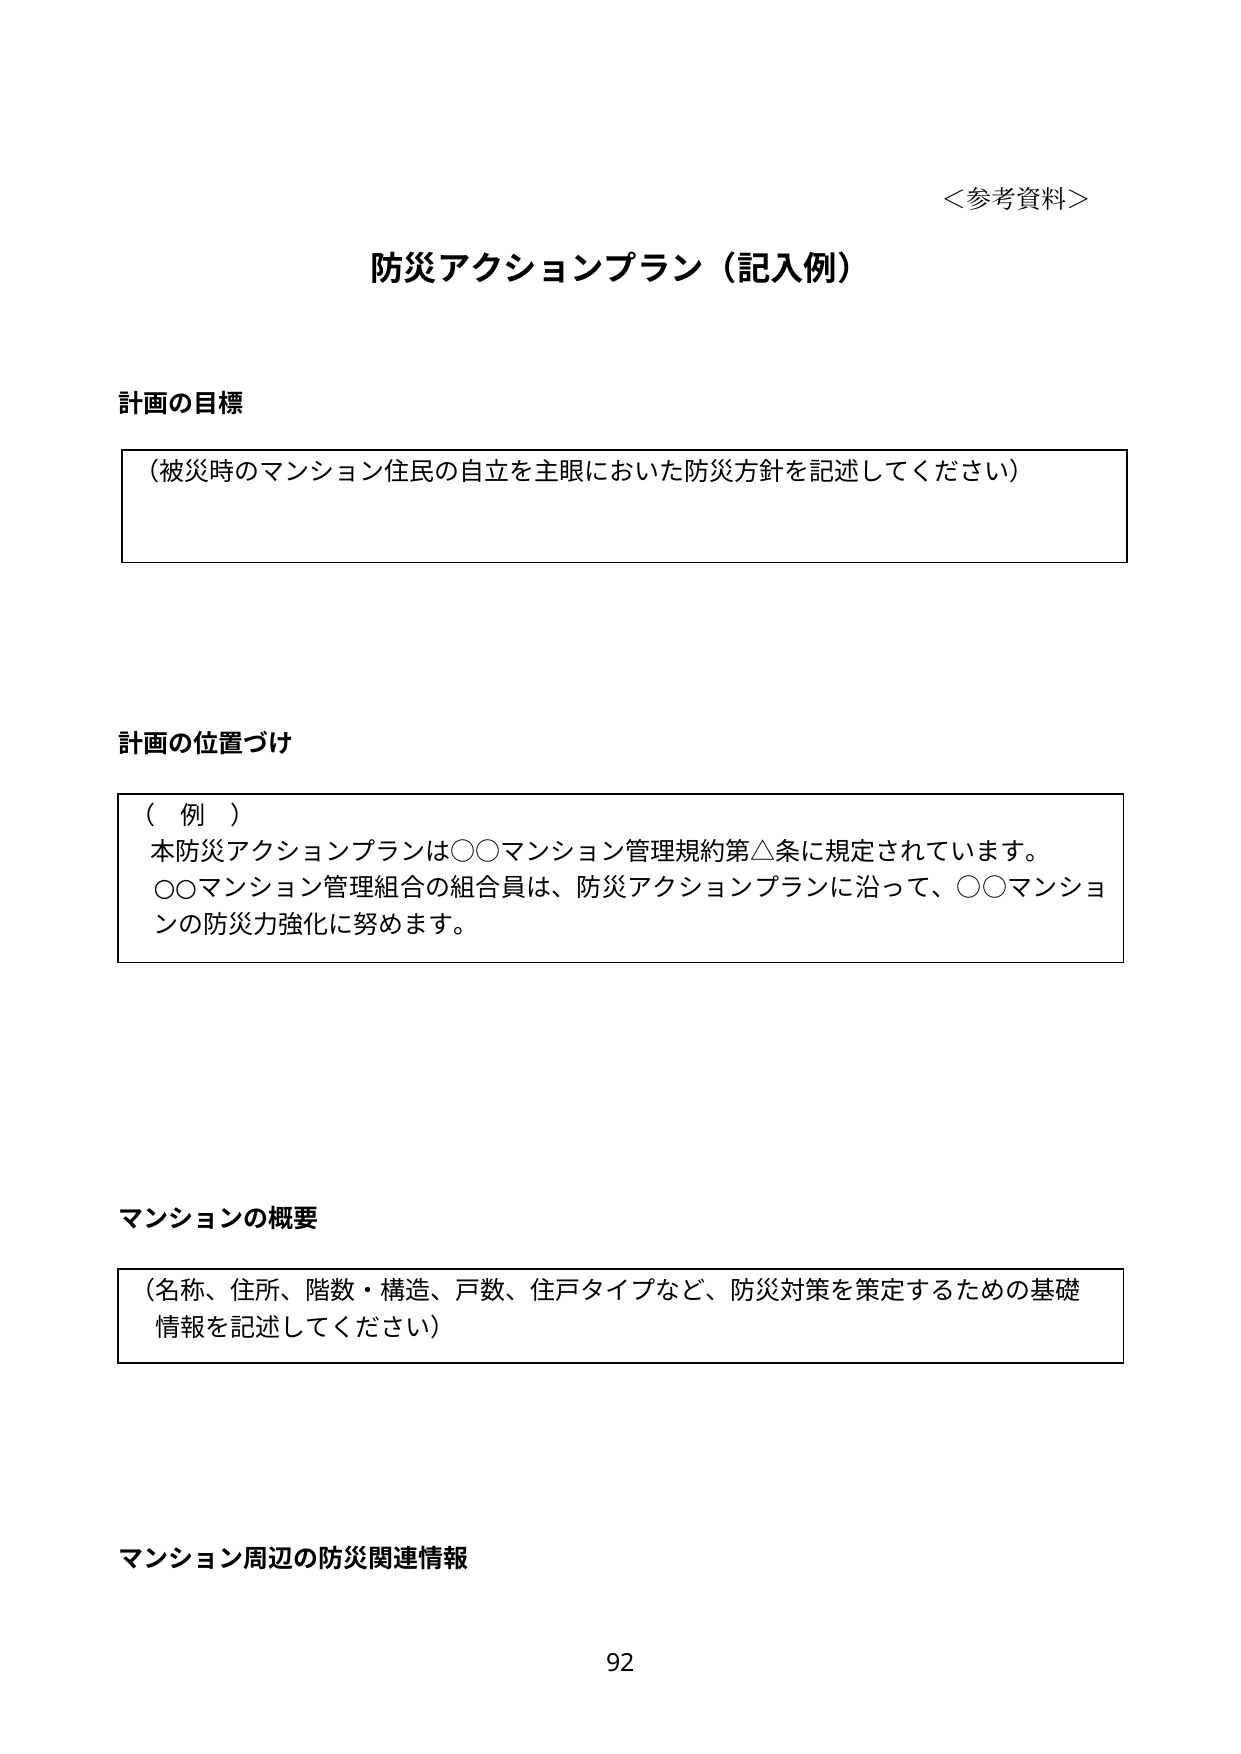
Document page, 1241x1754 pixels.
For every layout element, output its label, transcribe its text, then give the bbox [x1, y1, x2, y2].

text 防災アクションプラン（記入例） [118, 232, 1122, 300]
text 計画の目標 [118, 368, 1122, 436]
text ＜参考資料＞ [118, 164, 1091, 232]
text マンションの概要 [118, 1183, 1122, 1251]
text 計画の位置づけ [118, 707, 1122, 775]
text マンション周辺の防災関連情報 [118, 1522, 1122, 1590]
